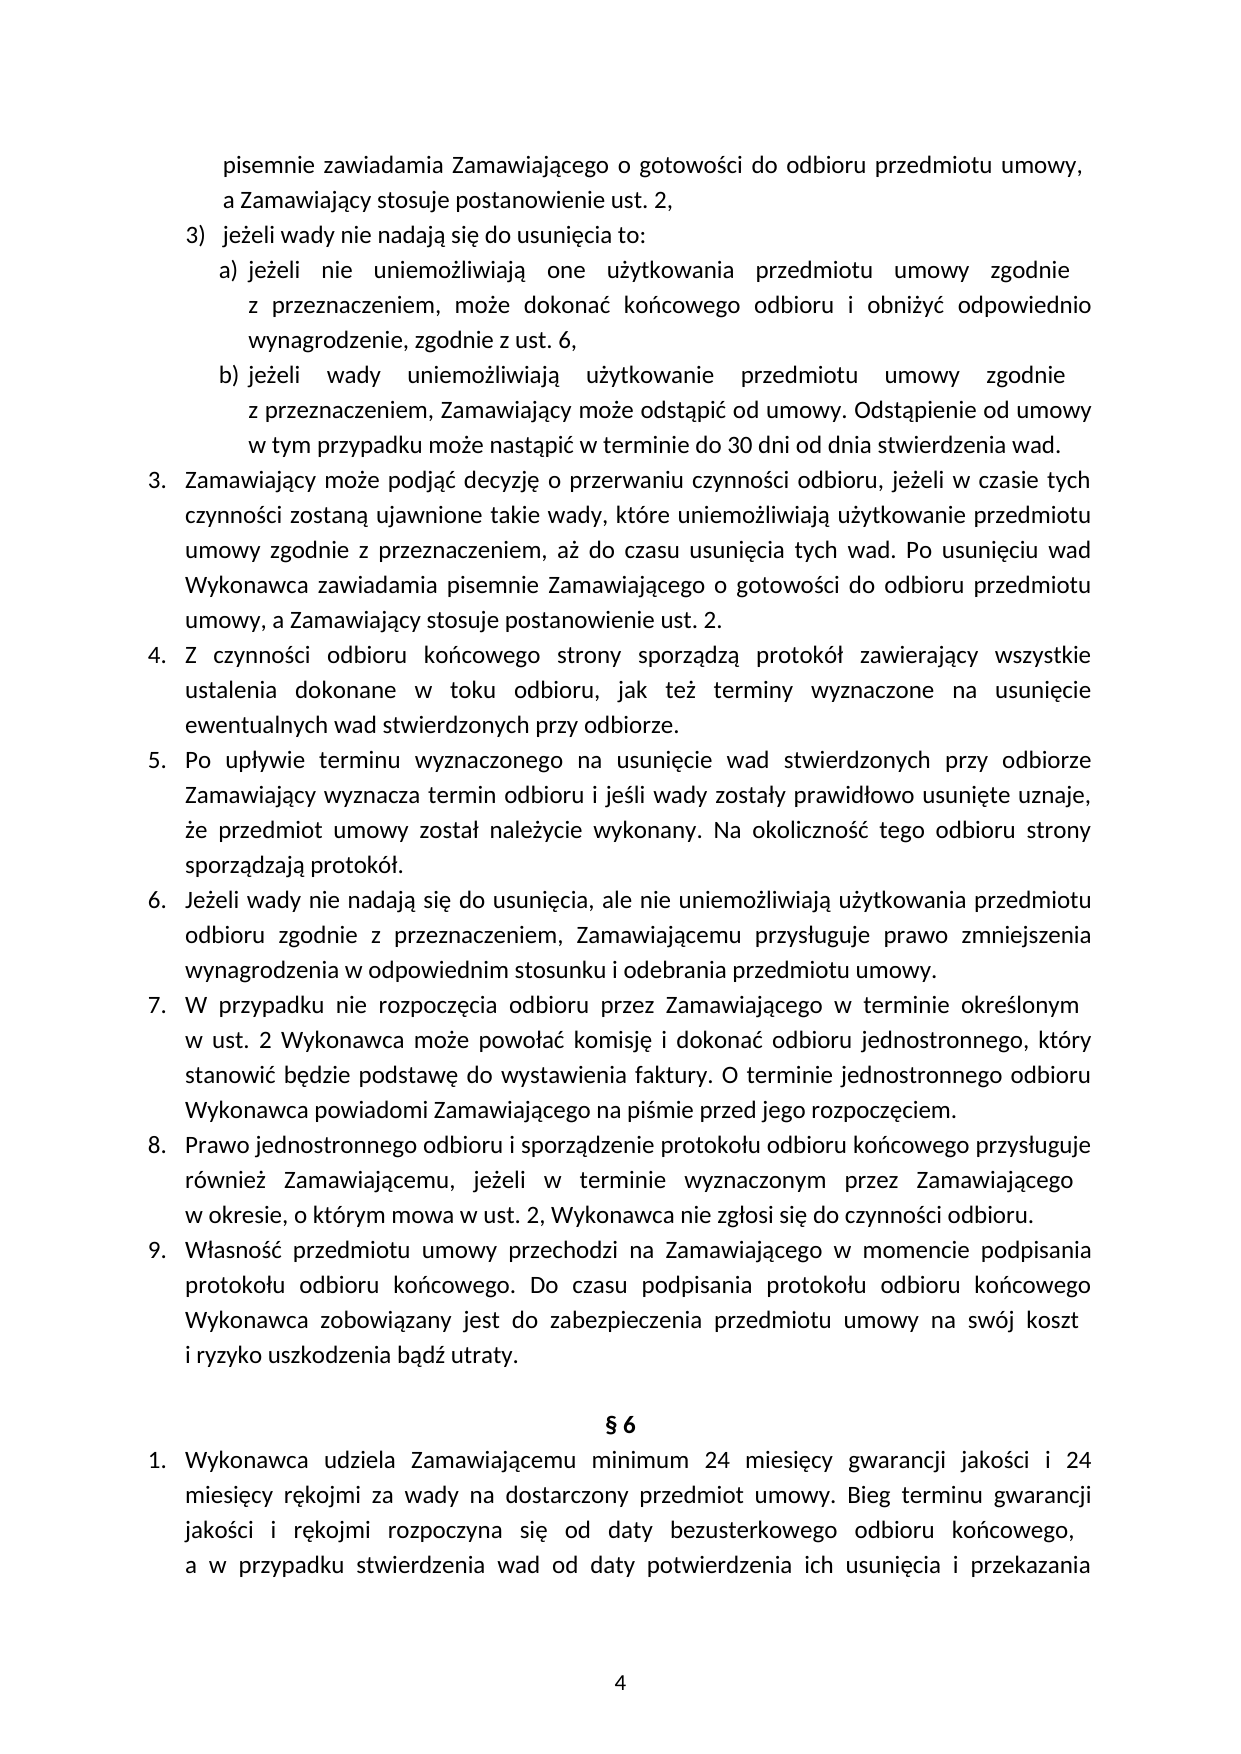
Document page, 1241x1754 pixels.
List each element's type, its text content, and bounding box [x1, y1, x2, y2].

list Z czynności odbioru końcowego strony sporządzą protokół zawierający wszystkie ustalenia dokonane w toku odbioru, jak też terminy wyznaczone na usunięcie ewentualnych wad stwierdzonych przy odbiorze. [148, 639, 1092, 740]
list W przypadku nie rozpoczęcia odbioru przez Zamawiającego w terminie określonym w ust. 2 Wykonawca może powołać komisję i dokonać odbioru jednostronnego, który stanowić będzie podstawę do wystawienia faktury. O terminie jednostronnego odbioru Wykonawca powiadomi Zamawiającego na piśmie przed jego rozpoczęciem. [148, 989, 1092, 1125]
list jeżeli wady nie nadają się do usunięcia to: [185, 219, 1092, 250]
list jeżeli wady uniemożliwiają użytkowanie przedmiotu umowy zgodnie z przeznaczeniem, Zamawiający może odstąpić od umowy. Odstąpienie od umowy w tym przypadku może nastąpić w terminie do 30 dni od dnia stwierdzenia wad. [218, 359, 1092, 460]
list Po upływie terminu wyznaczonego na usunięcie wad stwierdzonych przy odbiorze Zamawiający wyznacza termin odbioru i jeśli wady zostały prawidłowo usunięte uznaje, że przedmiot umowy został należycie wykonany. Na okoliczność tego odbioru strony sporządzają protokół. [148, 744, 1092, 880]
list Prawo jednostronnego odbioru i sporządzenie protokołu odbioru końcowego przysługuje również Zamawiającemu, jeżeli w terminie wyznaczonym przez Zamawiającego w okresie, o którym mowa w ust. 2, Wykonawca nie zgłosi się do czynności odbioru. [148, 1129, 1092, 1230]
list Własność przedmiotu umowy przechodzi na Zamawiającego w momencie podpisania protokołu odbioru końcowego. Do czasu podpisania protokołu odbioru końcowego Wykonawca zobowiązany jest do zabezpieczenia przedmiotu umowy na swój koszt i ryzyko uszkodzenia bądź utraty. [148, 1234, 1092, 1370]
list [148, 1444, 1092, 1580]
list jeżeli nie uniemożliwiają one użytkowania przedmiotu umowy zgodnie z przeznaczeniem, może dokonać końcowego odbioru i obniżyć odpowiednio wynagrodzenie, zgodnie z ust. 6, [218, 254, 1092, 355]
list Jeżeli wady nie nadają się do usunięcia, ale nie uniemożliwiają użytkowania przedmiotu odbioru zgodnie z przeznaczeniem, Zamawiającemu przysługuje prawo zmniejszenia wynagrodzenia w odpowiednim stosunku i odebrania przedmiotu umowy. [148, 884, 1092, 985]
text § 6 [148, 1409, 1092, 1440]
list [185, 149, 1092, 215]
list Zamawiający może podjąć decyzję o przerwaniu czynności odbioru, jeżeli w czasie tych czynności zostaną ujawnione takie wady, które uniemożliwiają użytkowanie przedmiotu umowy zgodnie z przeznaczeniem, aż do czasu usunięcia tych wad. Po usunięciu wad Wykonawca zawiadamia pisemnie Zamawiającego o gotowości do odbioru przedmiotu umowy, a Zamawiający stosuje postanowienie ust. 2. [148, 464, 1092, 635]
